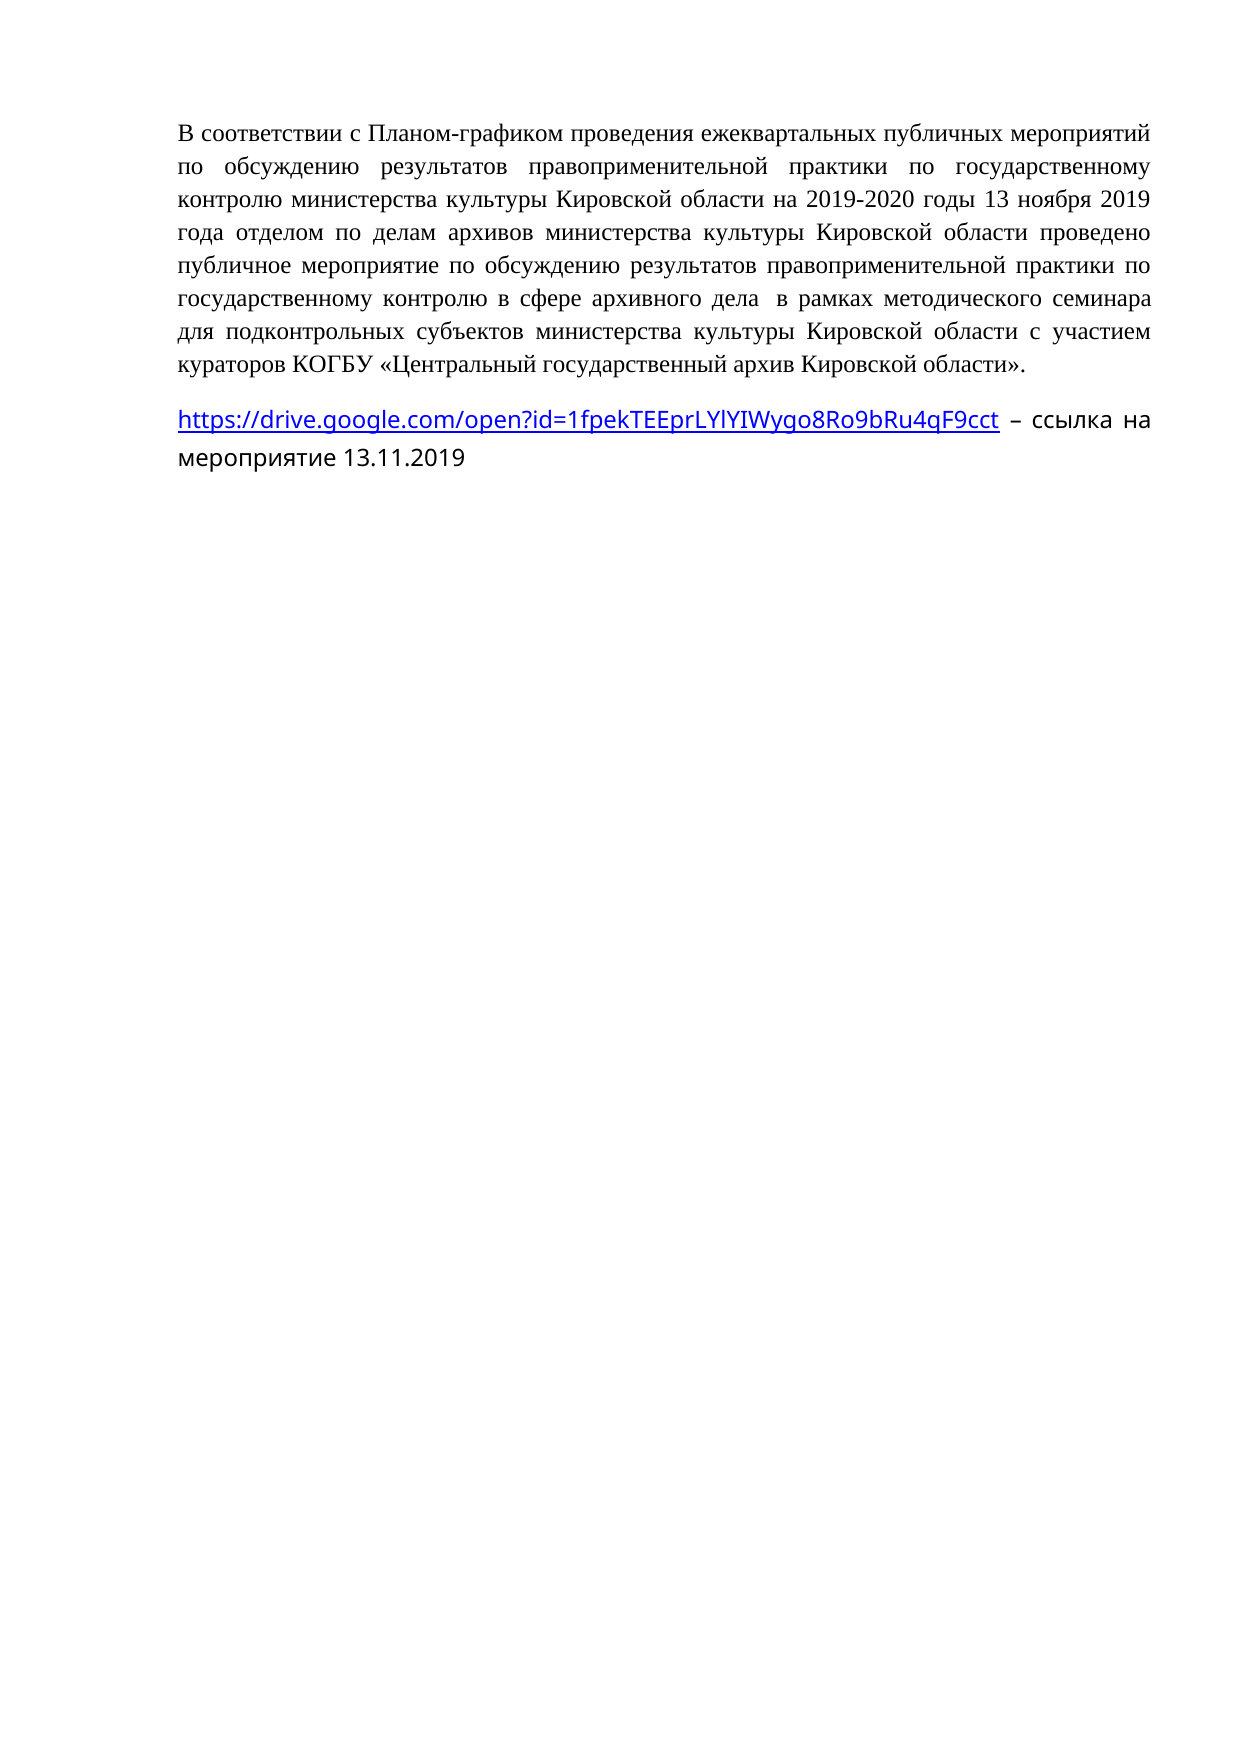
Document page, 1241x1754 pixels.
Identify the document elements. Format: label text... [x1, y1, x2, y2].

text В соответствии с Планом-графиком проведения ежеквартальных публичных мероприятий по обсуждению результатов правоприменительной практики по государственному контролю министерства культуры Кировской области на 2019-2020 годы 13 ноября 2019 года отделом по делам архивов министерства культуры Кировской области проведено публичное мероприятие по обсуждению результатов правоприменительной практики по государственному контролю в сфере архивного дела в рамках методического семинара для подконтрольных субъектов министерства культуры Кировской области с участием кураторов КОГБУ «Центральный государственный архив Кировской области». [177, 118, 1152, 378]
text https://drive.google.com/open?id=1fpekTEEprLYlYIWygo8Ro9bRu4qF9cct – ссылка на мероприятие 13.11.2019 [177, 436, 1152, 473]
